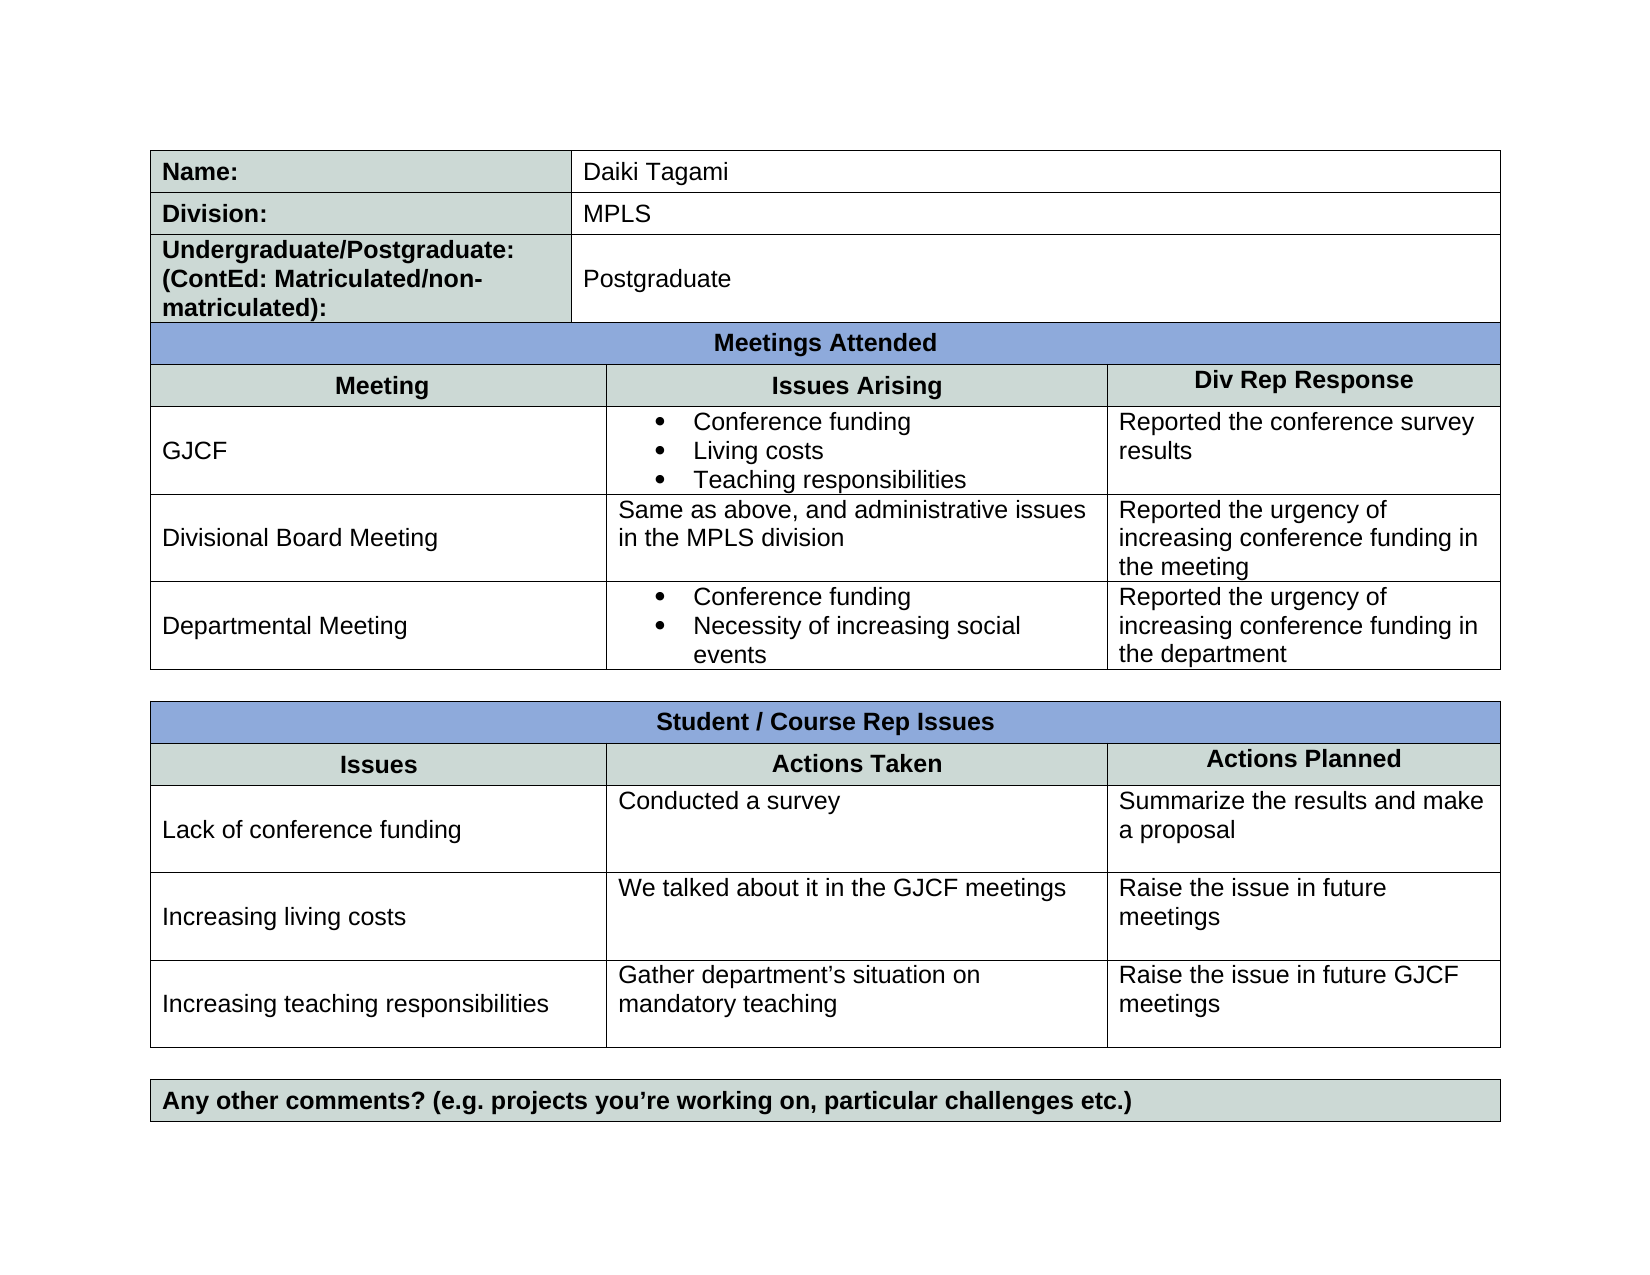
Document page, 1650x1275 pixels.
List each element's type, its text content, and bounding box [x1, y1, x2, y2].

table_cell Conference funding Living costs Teaching responsibilities [607, 407, 1107, 494]
table_cell Undergraduate/Postgraduate: (ContEd: Matriculated/non-matriculated): [151, 235, 571, 322]
table_cell Raise the issue in future meetings [1108, 873, 1500, 959]
table_cell Gather department’s situation on mandatory teaching [607, 961, 1107, 1047]
table_cell Division: [151, 193, 571, 234]
table_cell Increasing teaching responsibilities [151, 961, 606, 1047]
table_cell Conference funding Necessity of increasing social events [607, 582, 1107, 668]
table_header Any other comments? (e.g. projects you’re working on, particular challenges etc.) [151, 1080, 1500, 1121]
table_cell Departmental Meeting [151, 582, 606, 668]
table_cell Reported the urgency of increasing conference funding in the meeting [1108, 495, 1500, 581]
table_cell Divisional Board Meeting [151, 495, 606, 581]
table_header Name: [151, 151, 571, 192]
table_cell Raise the issue in future GJCF meetings [1108, 961, 1500, 1047]
table_cell Reported the conference survey results [1108, 407, 1500, 494]
table_cell Actions Planned [1108, 744, 1500, 785]
table_cell Increasing living costs [151, 873, 606, 959]
table_cell Lack of conference funding [151, 786, 606, 872]
table_cell Summarize the results and make a proposal [1108, 786, 1500, 872]
table_cell Issues Arising [607, 365, 1107, 406]
table_header Daiki Tagami [572, 151, 1500, 192]
table_cell Meeting [151, 365, 606, 406]
table_cell Actions Taken [607, 744, 1107, 785]
table_cell Div Rep Response [1108, 365, 1500, 406]
table_cell GJCF [151, 407, 606, 494]
table_cell MPLS [572, 193, 1500, 234]
table_cell Conducted a survey [607, 786, 1107, 872]
table_cell Postgraduate [572, 235, 1500, 322]
table_cell Meetings Attended [151, 323, 1500, 364]
table_cell We talked about it in the GJCF meetings [607, 873, 1107, 959]
table_cell Same as above, and administrative issues in the MPLS division [607, 495, 1107, 581]
table_cell Issues [151, 744, 606, 785]
table_header Student / Course Rep Issues [151, 702, 1500, 743]
table_cell Reported the urgency of increasing conference funding in the department [1108, 582, 1500, 668]
